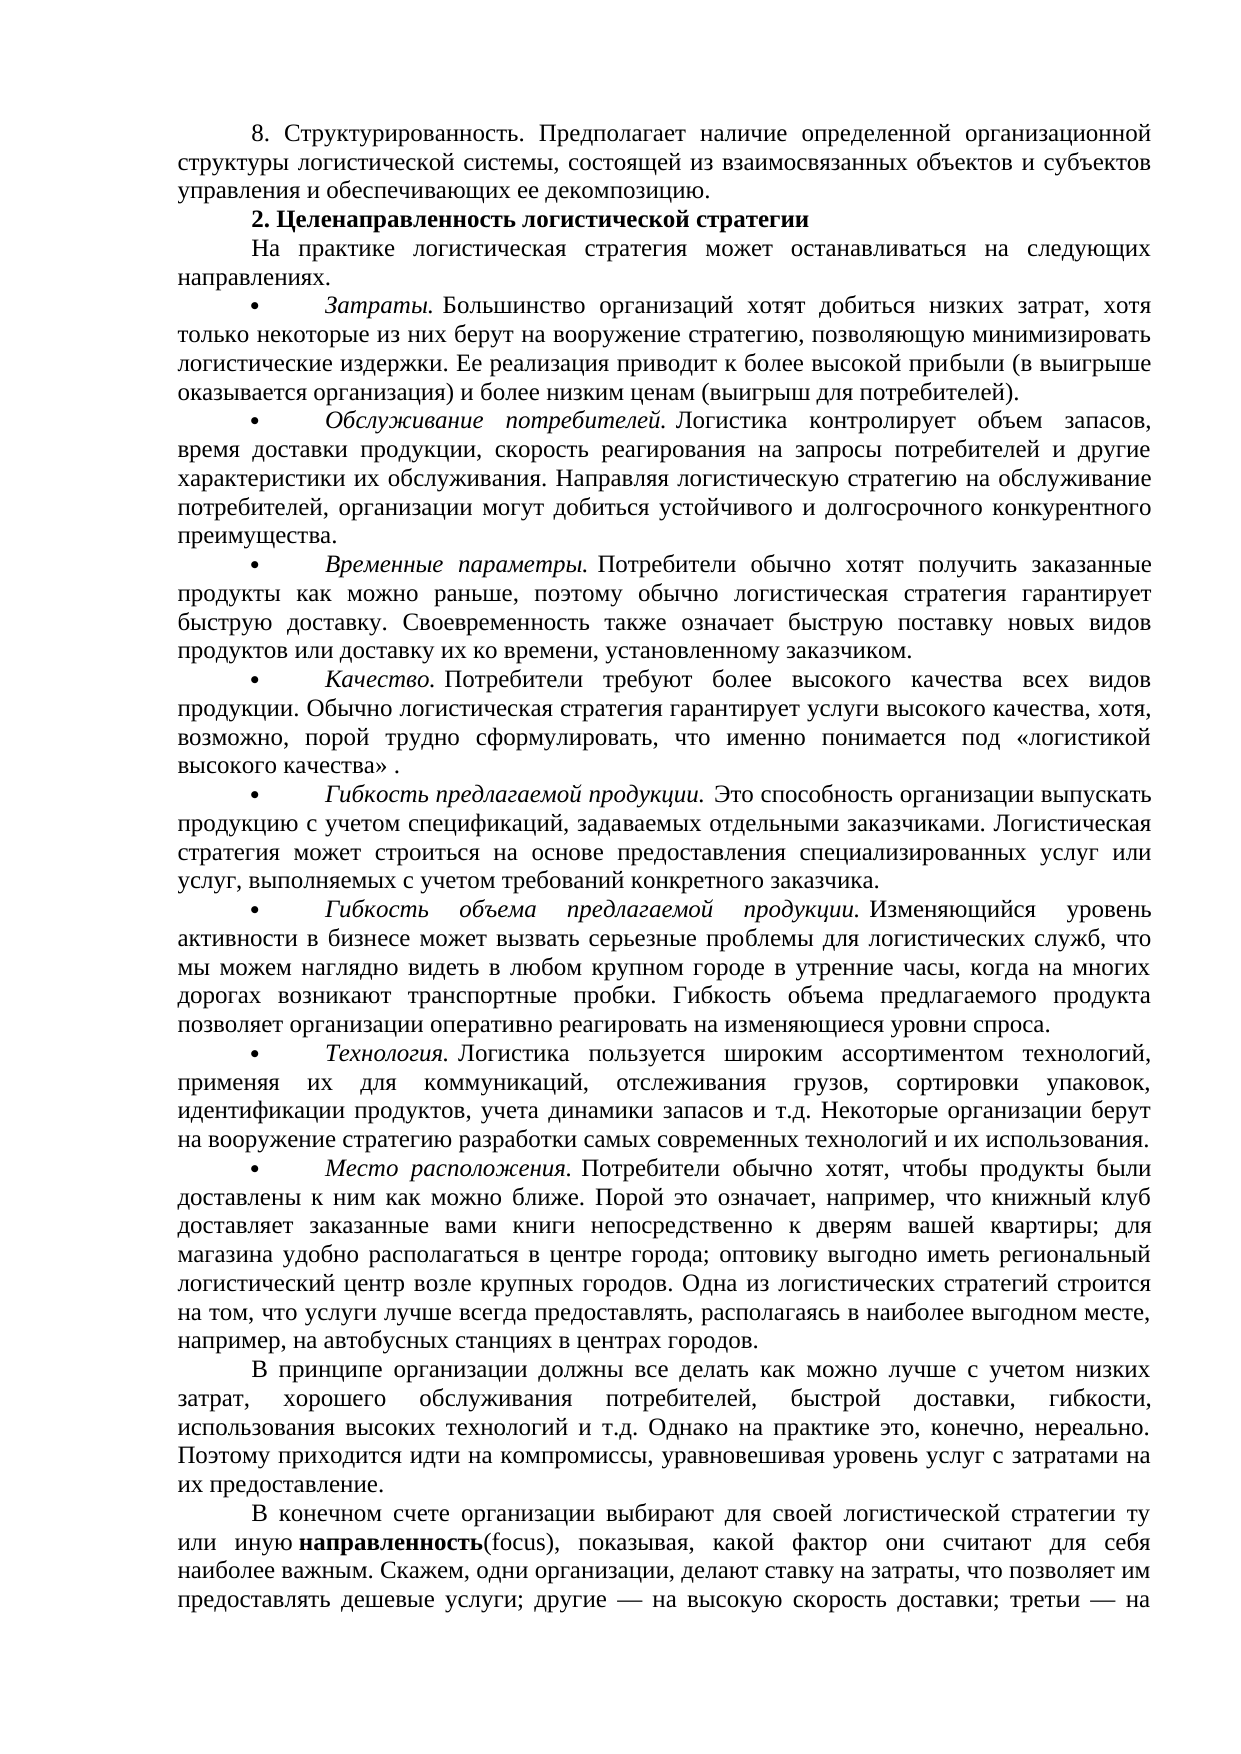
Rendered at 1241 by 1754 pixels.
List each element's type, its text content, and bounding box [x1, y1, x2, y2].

list Затраты. Большинство организаций хотят добиться низких затрат, хотя только некоторые из них берут на вооружение стратегию, позволяющую минимизировать логистические издержки. Ее реализация приводит к более высокой прибыли (в выигрыше оказывается организация) и более низким ценам (выигрыш для потребителей). [177, 291, 1152, 406]
list Временные параметры. Потребители обычно хотят получить заказанные продукты как можно раньше, поэтому обычно логистическая стратегия гарантирует быструю доставку. Своевременность также означает быструю поставку новых видов продуктов или доставку их ко времени, установленному заказчиком. [177, 549, 1152, 664]
list Гибкость объема предлагаемой продукции. Изменяющийся уровень активности в бизнесе может вызвать серьезные проблемы для логистических служб, что мы можем наглядно видеть в любом крупном городе в утренние часы, когда на многих дорогах возникают транспортные пробки. Гибкость объема предлагаемого продукта позволяет организации оперативно реагировать на изменяющиеся уровни спроса. [177, 894, 1152, 1038]
list Обслуживание потребителей. Логистика контролирует объем запасов, время доставки продукции, скорость реагирования на запросы потребителей и другие характеристики их обслуживания. Направляя логистическую стратегию на обслуживание потребителей, организации могут добиться устойчивого и долгосрочного конкурентного преимущества. [177, 406, 1152, 549]
text На практике логистическая стратегия может останавливаться на следующих направлениях. [177, 233, 1152, 291]
list Технология. Логистика пользуется широким ассортиментом технологий, применяя их для коммуникаций, отслеживания грузов, сортировки упаковок, идентификации продуктов, учета динамики запасов и т.д. Некоторые организации берут на вооружение стратегию разработки самых современных технологий и их использования. [177, 1038, 1152, 1153]
text 8. Структурированность. Предполагает наличие определенной организационной структуры логистической системы, состоящей из взаимосвязанных объектов и субъектов управления и обеспечивающих ее декомпозицию. [177, 118, 1152, 204]
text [177, 1498, 1152, 1613]
text 2. Целенаправленность логистической стратегии [177, 204, 1152, 233]
text В принципе организации должны все делать как можно лучше с учетом низких затрат, хорошего обслуживания потребителей, быстрой доставки, гибкости, использования высоких технологий и т.д. Однако на практике это, конечно, нереально. Поэтому приходится идти на компромиссы, уравновешивая уровень услуг с затратами на их предоставление. [177, 1354, 1152, 1498]
list Качество. Потребители требуют более высокого качества всех видов продукции. Обычно логистическая стратегия гарантирует услуги высокого качества, хотя, возможно, порой трудно сформулировать, что именно понимается под «логистикой высокого качества» . [177, 664, 1152, 779]
list Место расположения. Потребители обычно хотят, чтобы продукты были доставлены к ним как можно ближе. Порой это означает, например, что книжный клуб доставляет заказанные вами книги непосредственно к дверям вашей квартиры; для магазина удобно располагаться в центре города; оптовику выгодно иметь региональный логистический центр возле крупных городов. Одна из логистических стратегий строится на том, что услуги лучше всегда предоставлять, располагаясь в наиболее выгодном месте, например, на автобусных станциях в центрах городов. [177, 1153, 1152, 1354]
list Гибкость предлагаемой продукции. Это способность организации выпускать продукцию с учетом спецификаций, задаваемых отдельными заказчиками. Логистическая стратегия может строиться на основе предоставления специализированных услуг или услуг, выполняемых с учетом требований конкретного заказчика. [177, 779, 1152, 894]
